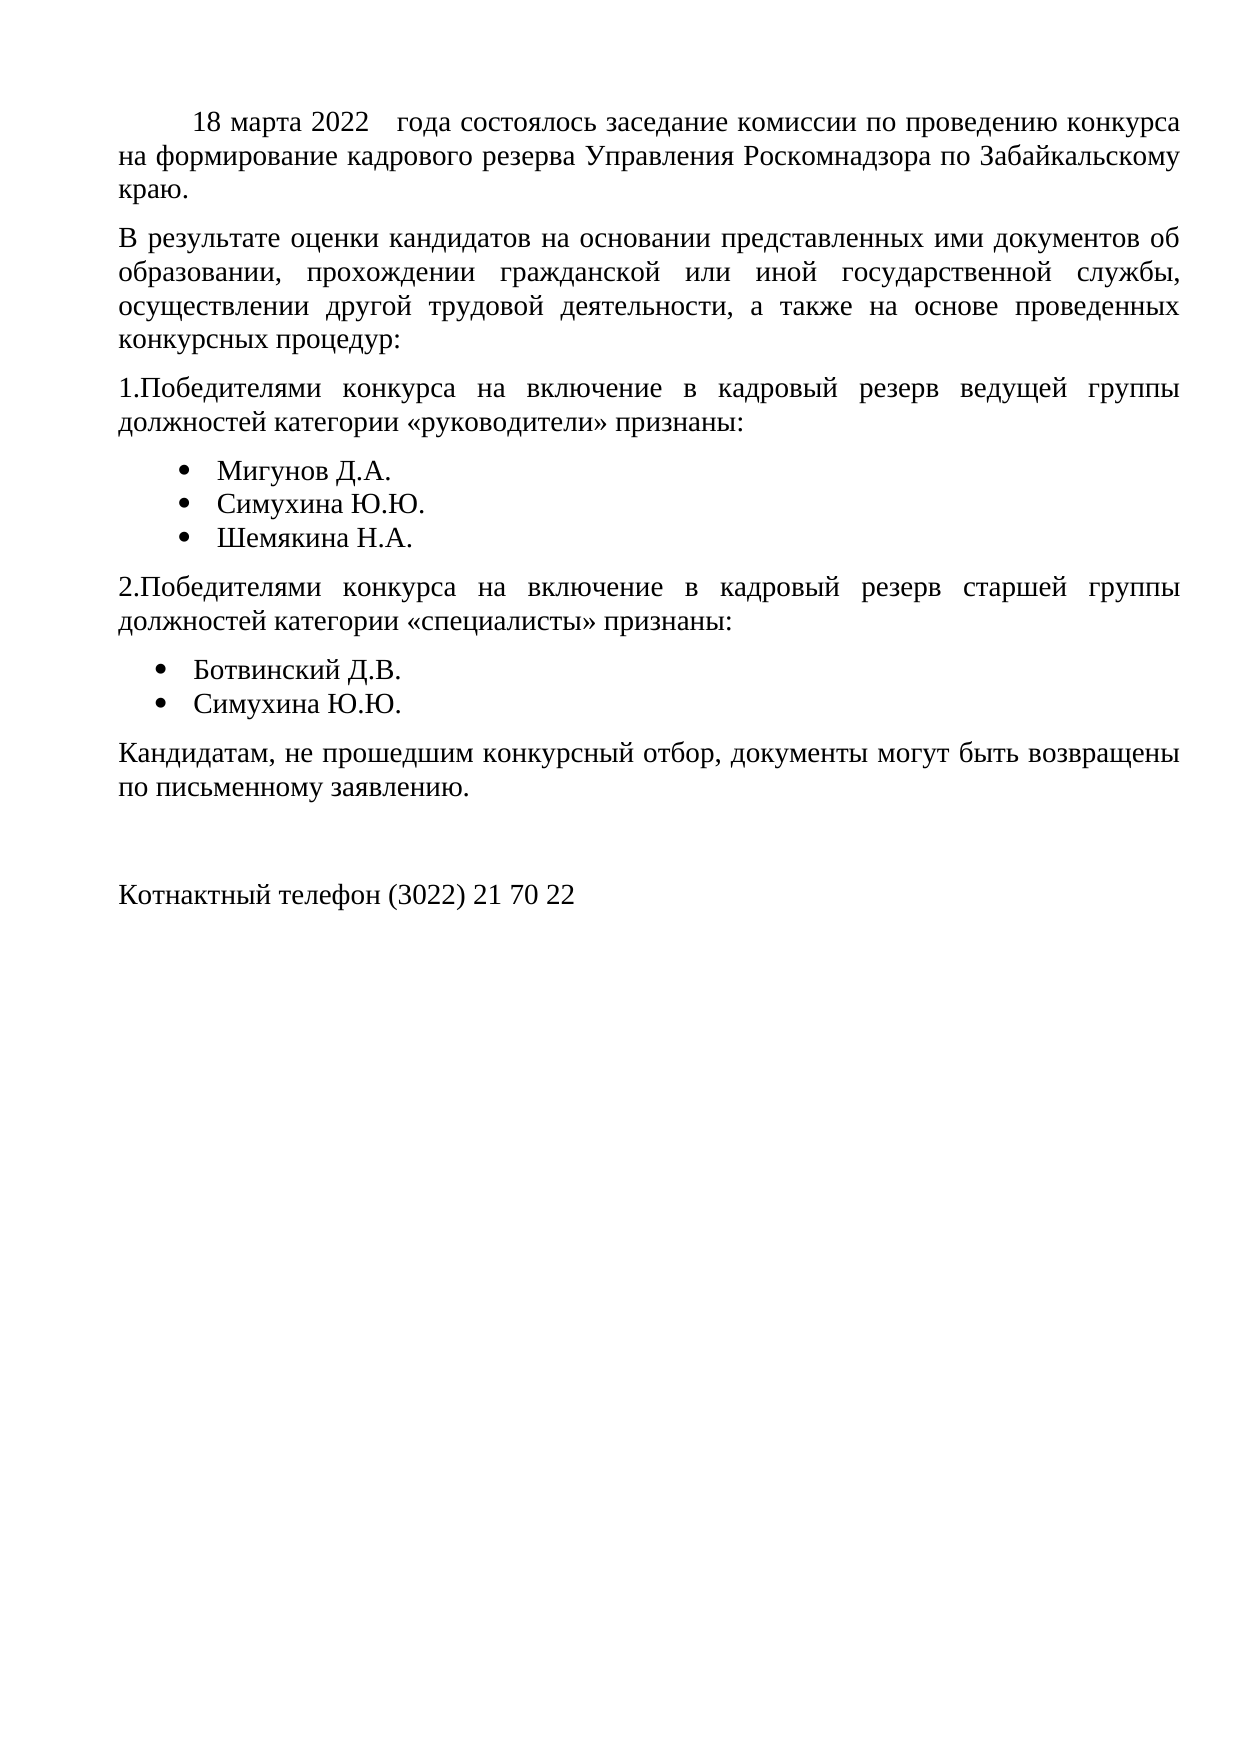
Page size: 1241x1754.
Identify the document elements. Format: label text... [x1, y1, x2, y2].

list Симухина Ю.Ю. [156, 686, 1181, 719]
text 1.Победителями конкурса на включение в кадровый резерв ведущей группы должностей категории «руководители» признаны: [118, 370, 1181, 437]
text Котнактный телефон (3022) 21 70 22 [118, 877, 1181, 911]
list Мигунов Д.А. [179, 453, 1181, 487]
text 2.Победителями конкурса на включение в кадровый резерв старшей группы должностей категории «специалисты» признаны: [118, 569, 1181, 637]
text 18 марта 2022 года состоялось заседание комиссии по проведению конкурса на формирование кадрового резерва Управления Роскомнадзора по Забайкальскому краю. [118, 104, 1181, 205]
text В результате оценки кандидатов на основании представленных ими документов об образовании, прохождении гражданской или иной государственной службы, осуществлении другой трудовой деятельности, а также на основе проведенных конкурсных процедур: [118, 221, 1181, 355]
list Симухина Ю.Ю. [179, 487, 1181, 520]
list Ботвинский Д.В. [156, 652, 1181, 686]
text Кандидатам, не прошедшим конкурсный отбор, документы могут быть возвращены по письменному заявлению. [118, 735, 1181, 802]
list Шемякина Н.А. [179, 520, 1181, 554]
